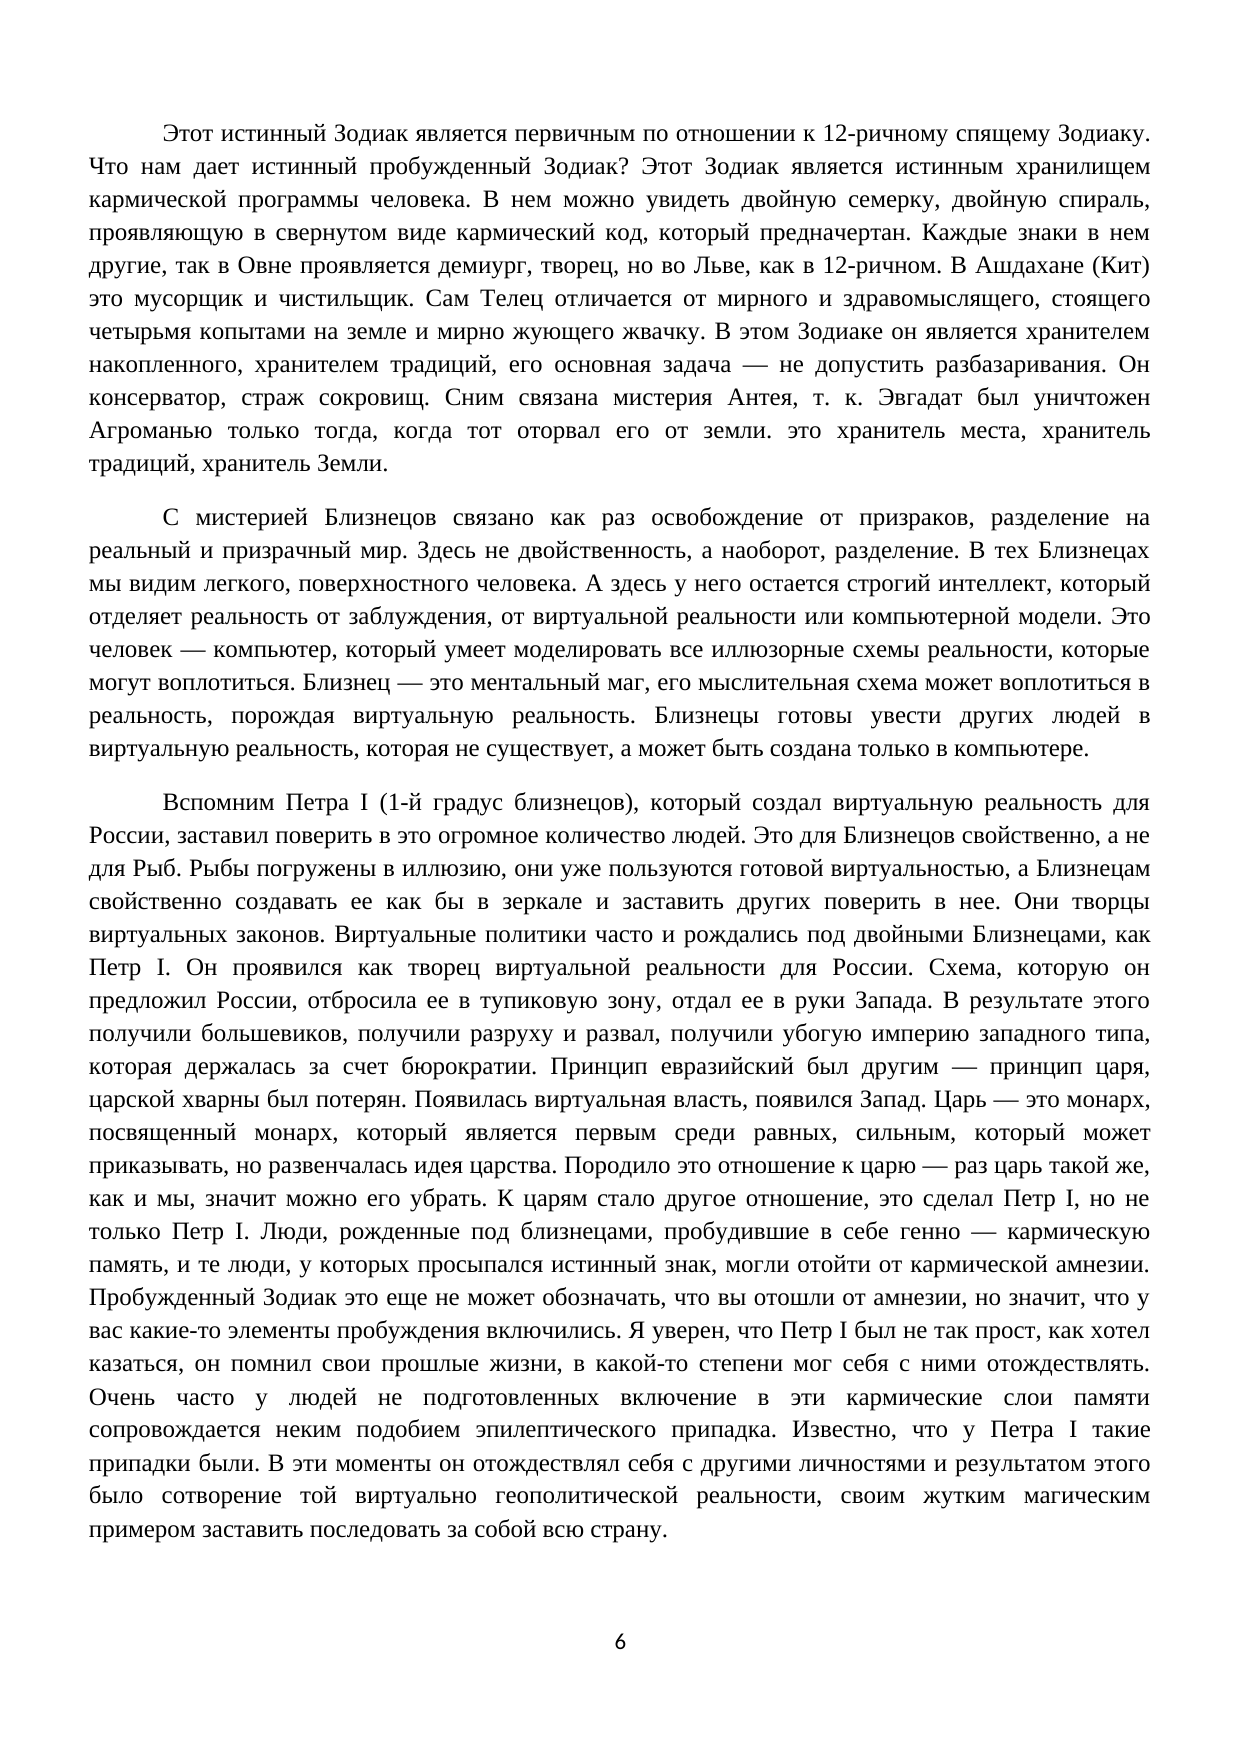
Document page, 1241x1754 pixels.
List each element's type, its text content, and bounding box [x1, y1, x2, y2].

text Этот истинный Зодиак является первичным по отношении к 12-ричному спящему Зодиаку. Что нам дает истинный пробужденный Зодиак? Этот Зодиак является истинным хранилищем кармической программы человека. В нем можно увидеть двойную семерку, двойную спираль, проявляющую в свернутом виде кармический код, который предначертан. Каждые знаки в нем другие, так в Овне проявляется демиург, творец, но во Льве, как в 12-ричном. В Ашдахане (Кит) это мусорщик и чистильщик. Сам Телец отличается от мирного и здравомыслящего, стоящего четырьмя копытами на земле и мирно жующего жвачку. В этом Зодиаке он является хранителем накопленного, хранителем традиций, его основная задача — не допустить разбазаривания. Он консерватор, страж сокровищ. Сним связана мистерия Антея, т. к. Эвгадат был уничтожен Агроманью только тогда, когда тот оторвал его от земли. это хранитель места, хранитель традиций, хранитель Земли. [89, 118, 1152, 477]
text С мистерией Близнецов связано как раз освобождение от призраков, разделение на реальный и призрачный мир. Здесь не двойственность, а наоборот, разделение. В тех Близнецах мы видим легкого, поверхностного человека. А здесь у него остается строгий интеллект, который отделяет реальность от заблуждения, от виртуальной реальности или компьютерной модели. Это человек — компьютер, который умеет моделировать все иллюзорные схемы реальности, которые могут воплотиться. Близнец — это ментальный маг, его мыслительная схема может воплотиться в реальность, порождая виртуальную реальность. Близнецы готовы увести других людей в виртуальную реальность, которая не существует, а может быть создана только в компьютере. [89, 502, 1152, 762]
text Вспомним Петра I (1-й градус близнецов), который создал виртуальную реальность для России, заставил поверить в это огромное количество людей. Это для Близнецов свойственно, а не для Рыб. Рыбы погружены в иллюзию, они уже пользуются готовой виртуальностью, а Близнецам свойственно создавать ее как бы в зеркале и заставить других поверить в нее. Они творцы виртуальных законов. Виртуальные политики часто и рождались под двойными Близнецами, как Петр I. Он проявился как творец виртуальной реальности для России. Схема, которую он предложил России, отбросила ее в тупиковую зону, отдал ее в руки Запада. В результате этого получили большевиков, получили разруху и развал, получили убогую империю западного типа, которая держалась за счет бюрократии. Принцип евразийский был другим — принцип царя, царской хварны был потерян. Появилась виртуальная власть, появился Запад. Царь — это монарх, посвященный монарх, который является первым среди равных, сильным, который может приказывать, но развенчалась идея царства. Породило это отношение к царю — раз царь такой же, как и мы, значит можно его убрать. К царям стало другое отношение, это сделал Петр I, но не только Петр I. Люди, рожденные под близнецами, пробудившие в себе генно — кармическую память, и те люди, у которых просыпался истинный знак, могли отойти от кармической амнезии. Пробужденный Зодиак это еще не может обозначать, что вы отошли от амнезии, но значит, что у вас какие-то элементы пробуждения включились. Я уверен, что Петр I был не так прост, как хотел казаться, он помнил свои прошлые жизни, в какой-то степени мог себя с ними отождествлять. Очень часто у людей не подготовленных включение в эти кармические слои памяти сопровождается неким подобием эпилептического припадка. Известно, что у Петра I такие припадки были. В эти моменты он отождествлял себя с другими личностями и результатом этого было сотворение той виртуально геополитической реальности, своим жутким магическим примером заставить последовать за собой всю страну. [89, 787, 1152, 1542]
